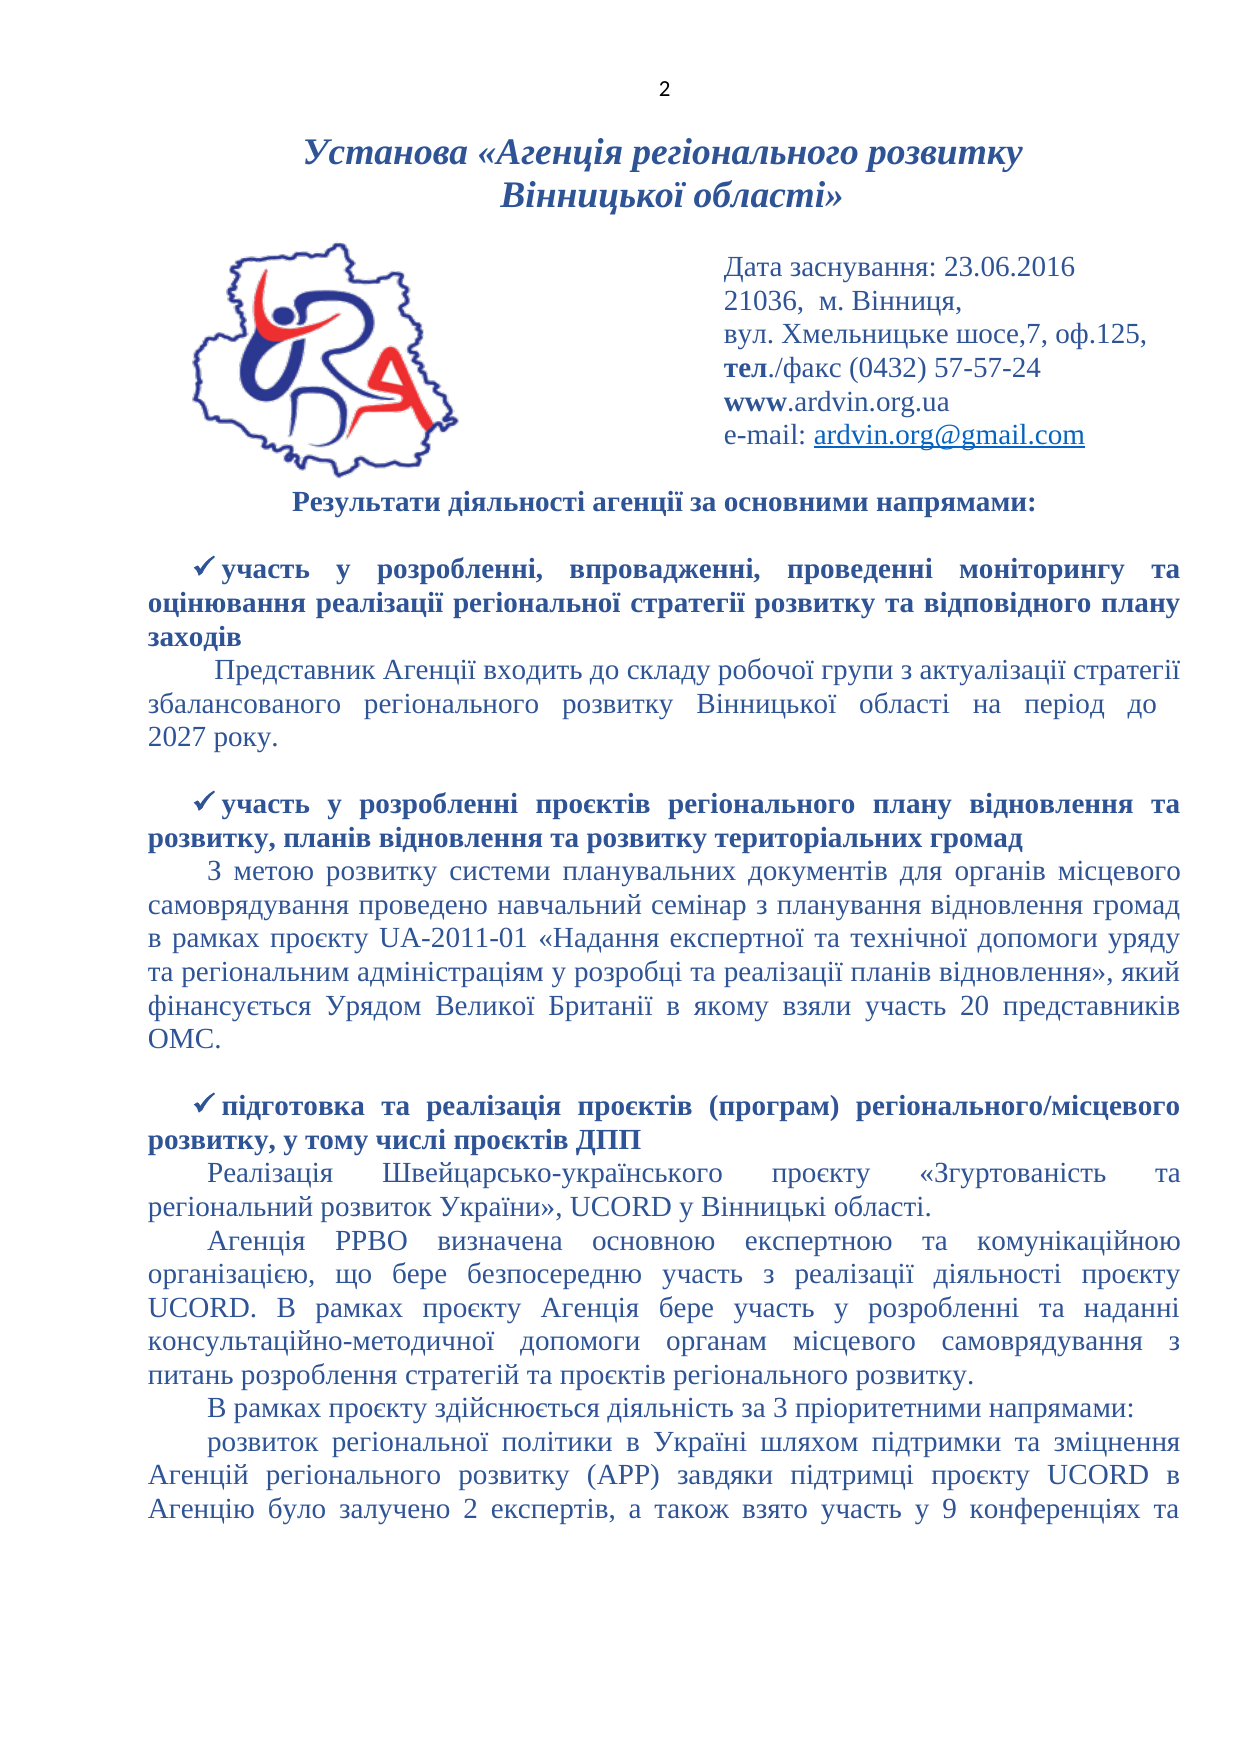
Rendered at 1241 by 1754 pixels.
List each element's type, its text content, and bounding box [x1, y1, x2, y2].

text Установа «Агенція регіонального розвитку [148, 130, 1181, 173]
list участь у розробленні, впровадженні, проведенні моніторингу та оцінювання реалізації регіональної стратегії розвитку та відповідного плану заходів [148, 551, 1181, 652]
picture [147, 238, 506, 488]
text З метою розвитку системи планувальних документів для органів місцевого самоврядування проведено навчальний семінар з планування відновлення громад в рамках проєкту UA-2011-01 «Надання експертної та технічної допомоги уряду та регіональним адміністраціям у розробці та реалізації планів відновлення», який фінансується Урядом Великої Британії в якому взяли участь 20 представників ОМС. [148, 853, 1181, 1055]
text вул. Хмельницьке шосе,7, оф.125, [148, 317, 1181, 350]
text Результати діяльності агенції за основними напрямами: [148, 484, 1181, 518]
text 21036, м. Вінниця, [148, 283, 1181, 317]
text В рамках проєкту здійснюється діяльність за 3 пріоритетними напрямами: [148, 1390, 1181, 1424]
text Представник Агенції входить до складу робочої групи з актуалізації стратегії збалансованого регіонального розвитку Вінницької області на період до 2027 року. [148, 652, 1181, 753]
text Дата заснування: 23.06.2016 [148, 249, 1181, 283]
text www.ardvin.org.ua [148, 384, 1181, 417]
list підготовка та реалізація проєктів (програм) регіонального/місцевого розвитку, у тому числі проєктів ДПП [148, 1088, 1181, 1156]
text e-mail: ardvin.org@gmail.com [148, 417, 1181, 451]
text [148, 1424, 1181, 1524]
text Реалізація Швейцарсько-українського проєкту «Згуртованість та регіональний розвиток України», UCORD у Вінницькі області. [148, 1156, 1181, 1223]
text тел./факс (0432) 57-57-24 [148, 350, 1181, 384]
text Вінницької області» [148, 173, 1181, 216]
text Агенція РРВО визначена основною експертною та комунікаційною організацією, що бере безпосередню участь з реалізації діяльності проєкту UCORD. В рамках проєкту Агенція бере участь у розробленні та наданні консультаційно-методичної допомоги органам місцевого самоврядування з питань розроблення стратегій та проєктів регіонального розвитку. [148, 1223, 1181, 1390]
list участь у розробленні проєктів регіонального плану відновлення та розвитку, планів відновлення та розвитку територіальних громад [148, 786, 1181, 853]
